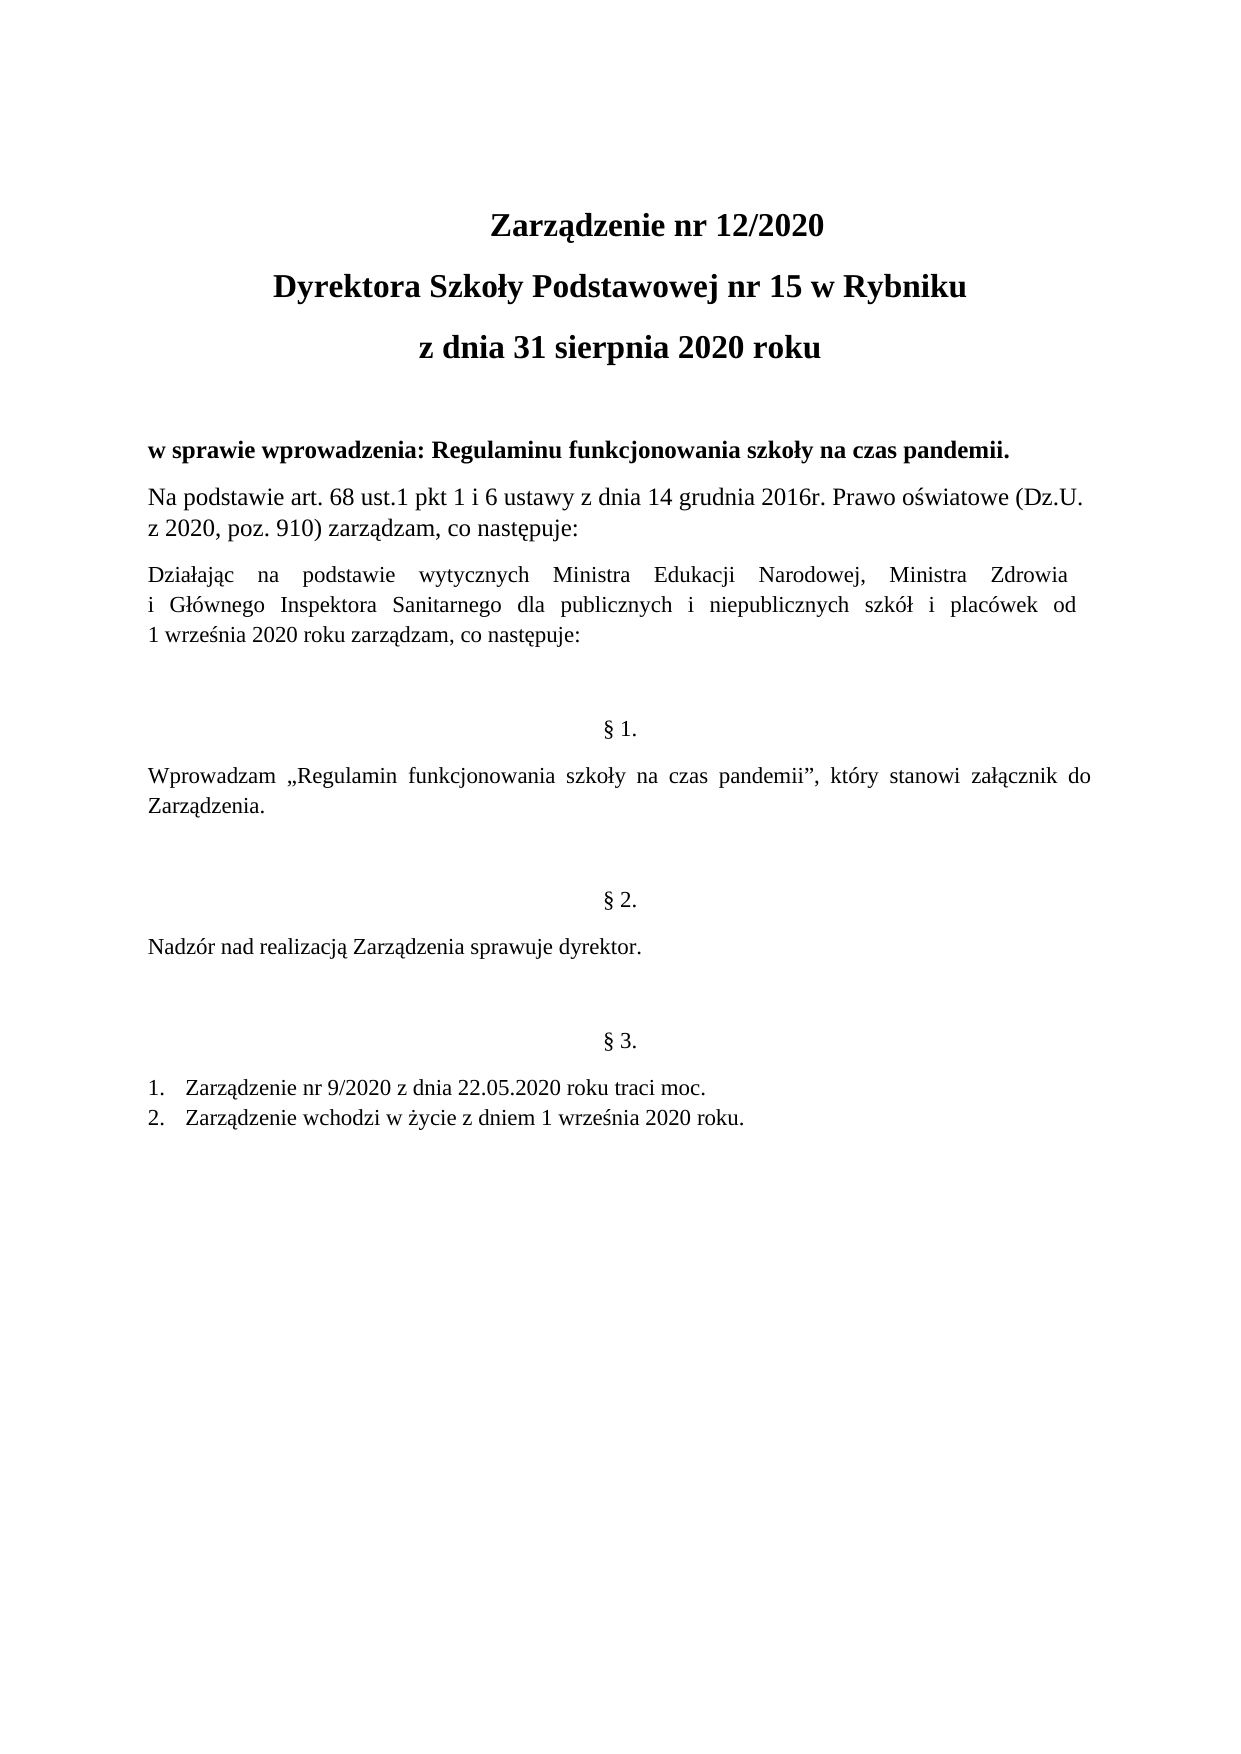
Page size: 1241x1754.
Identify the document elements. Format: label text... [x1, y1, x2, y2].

list Zarządzenie nr 9/2020 z dnia 22.05.2020 roku traci moc. [148, 1074, 1093, 1100]
text Zarządzenie nr 12/2020 [148, 206, 1093, 244]
text § 3. [148, 1027, 1093, 1053]
text Dyrektora Szkoły Podstawowej nr 15 w Rybniku [148, 266, 1093, 305]
text z dnia 31 sierpnia 2020 roku [148, 327, 1093, 365]
text Nadzór nad realizacją Zarządzenia sprawuje dyrektor. [148, 933, 1093, 959]
text Wprowadzam „Regulamin funkcjonowania szkoły na czas pandemii”, który stanowi załącznik do Zarządzenia. [148, 762, 1093, 819]
text Na podstawie art. 68 ust.1 pkt 1 i 6 ustawy z dnia 14 grudnia 2016r. Prawo oświatowe (Dz.U. z 2020, poz. 910) zarządzam, co następuje: [148, 482, 1093, 542]
list Zarządzenie wchodzi w życie z dniem 1 września 2020 roku. [148, 1104, 1093, 1130]
text w sprawie wprowadzenia: Regulaminu funkcjonowania szkoły na czas pandemii. [148, 435, 1093, 463]
text § 1. [148, 715, 1093, 742]
text § 2. [148, 886, 1093, 912]
text Działając na podstawie wytycznych Ministra Edukacji Narodowej, Ministra Zdrowia i Głównego Inspektora Sanitarnego dla publicznych i niepublicznych szkół i placówek od 1 września 2020 roku zarządzam, co następuje: [148, 561, 1093, 648]
